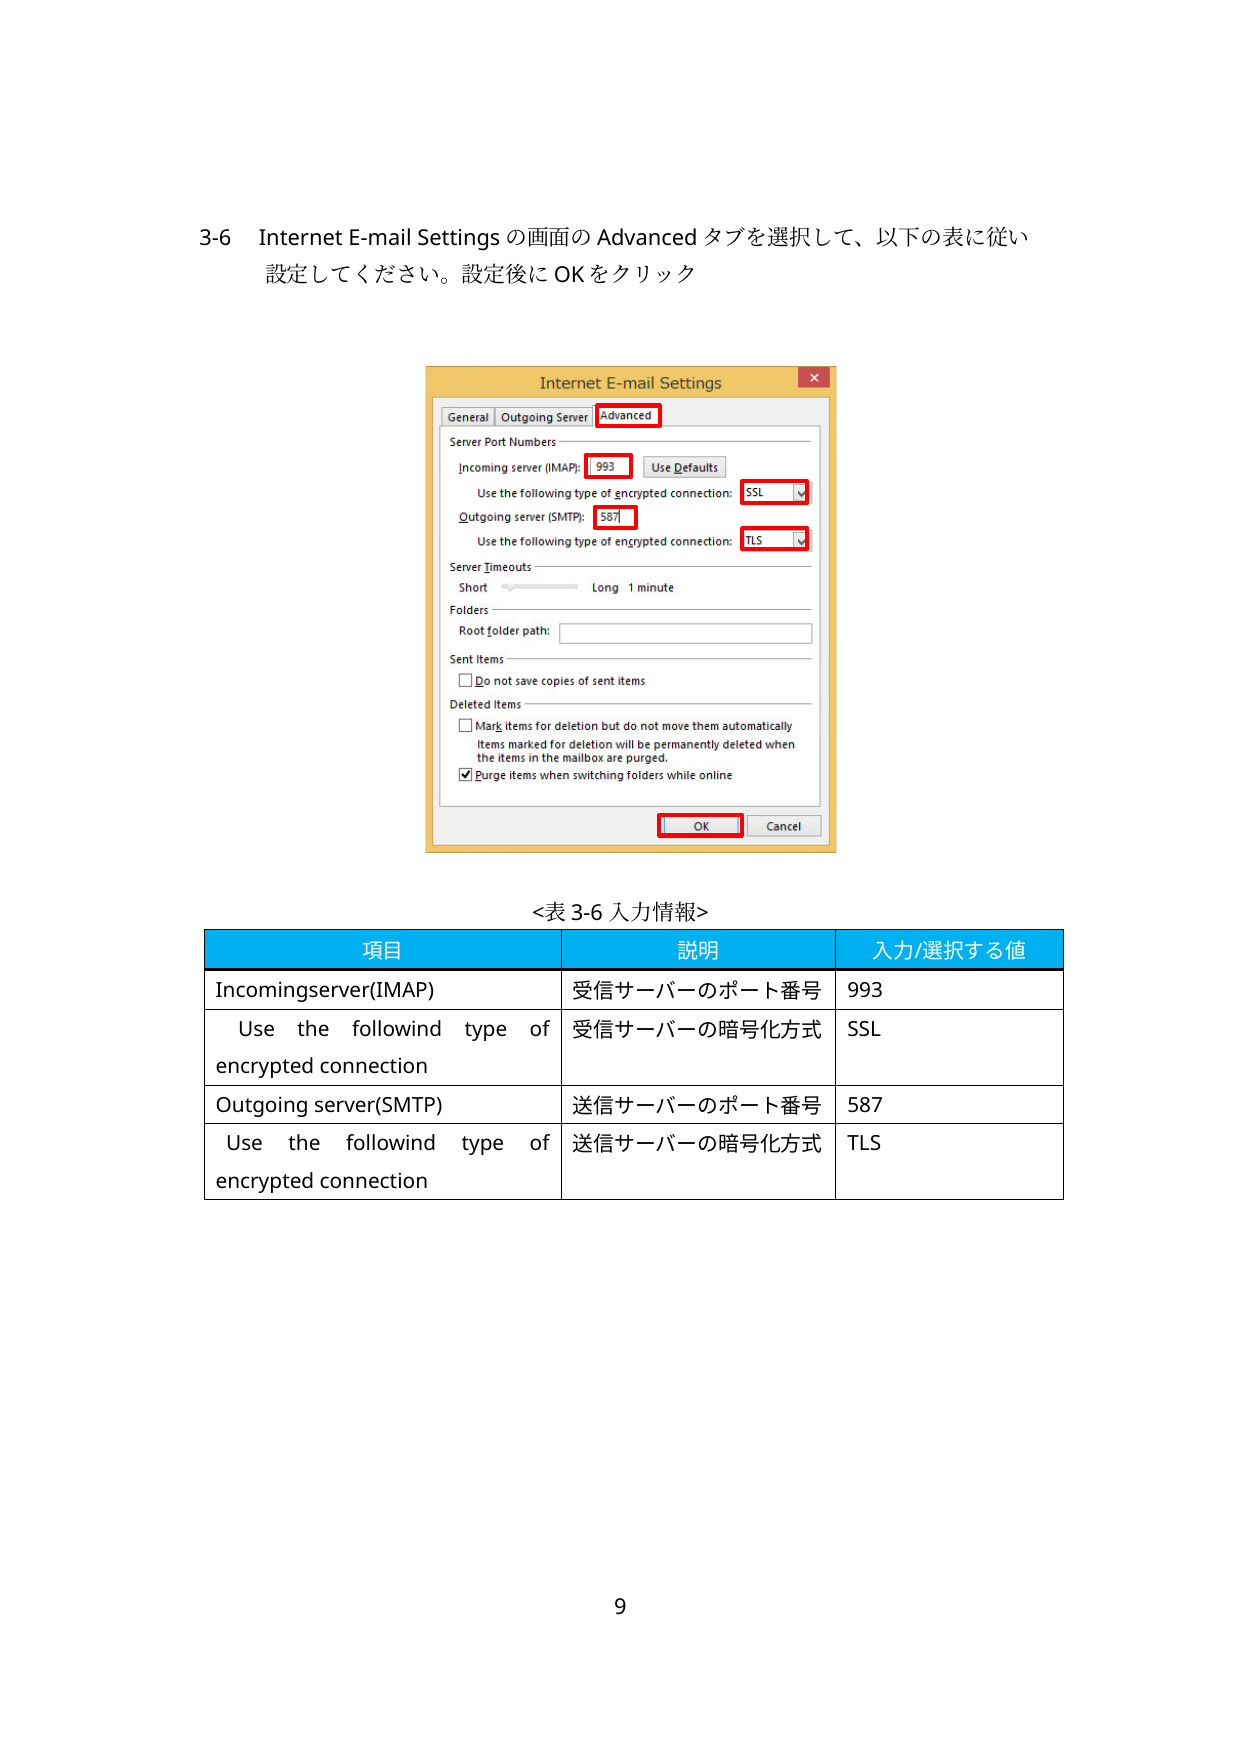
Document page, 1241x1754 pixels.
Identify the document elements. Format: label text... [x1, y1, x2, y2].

table_cell 受信サーバーの暗号化方式 [562, 1010, 835, 1084]
table_header 項目 [205, 930, 561, 968]
table_cell Incomingserver(IMAP) [205, 971, 561, 1008]
table_cell Outgoing server(SMTP) [205, 1086, 561, 1123]
text 3-6 Internet E-mail Settingsの画面のAdvancedタブを選択して、以下の表に従い [199, 217, 1063, 254]
table_cell 送信サーバーのポート番号 [562, 1086, 835, 1123]
table_cell SSL [836, 1010, 1063, 1084]
table_cell 587 [836, 1086, 1063, 1123]
table_cell 受信サーバーのポート番号 [562, 971, 835, 1008]
table_cell Use the followind type of encrypted connection [205, 1124, 561, 1199]
picture [425, 366, 837, 853]
table_header 説明 [562, 930, 835, 968]
table_cell 送信サーバーの暗号化方式 [562, 1124, 835, 1199]
text <表3-6 入力情報> [177, 892, 1063, 929]
table_cell Use the followind type of encrypted connection [205, 1010, 561, 1084]
table_cell TLS [836, 1124, 1063, 1199]
table_cell 993 [836, 971, 1063, 1008]
text 設定してください。設定後にOKをクリック [265, 254, 1063, 292]
table_header 入力/選択する値 [836, 930, 1063, 968]
